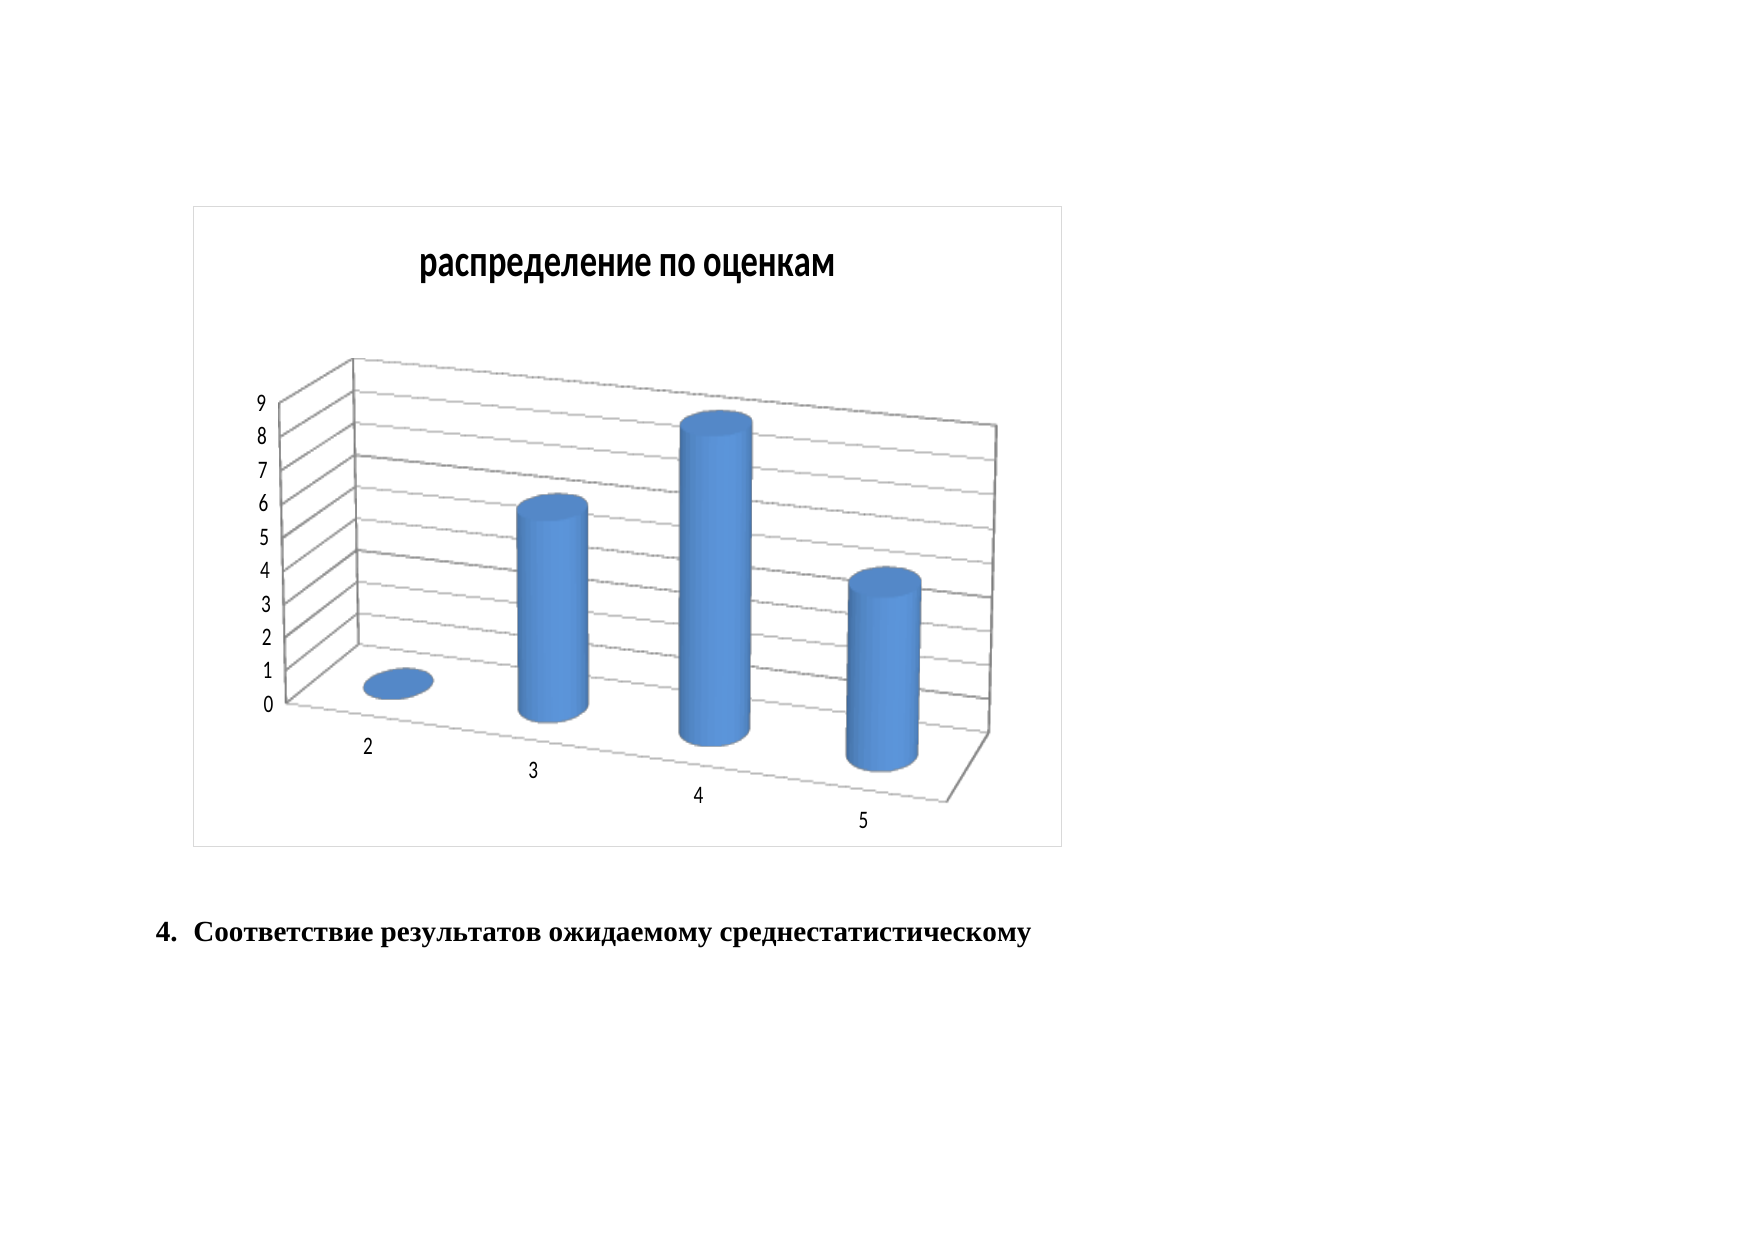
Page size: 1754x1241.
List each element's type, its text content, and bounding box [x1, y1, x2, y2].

list Соответствие результатов ожидаемому среднестатистическому [156, 914, 1636, 947]
